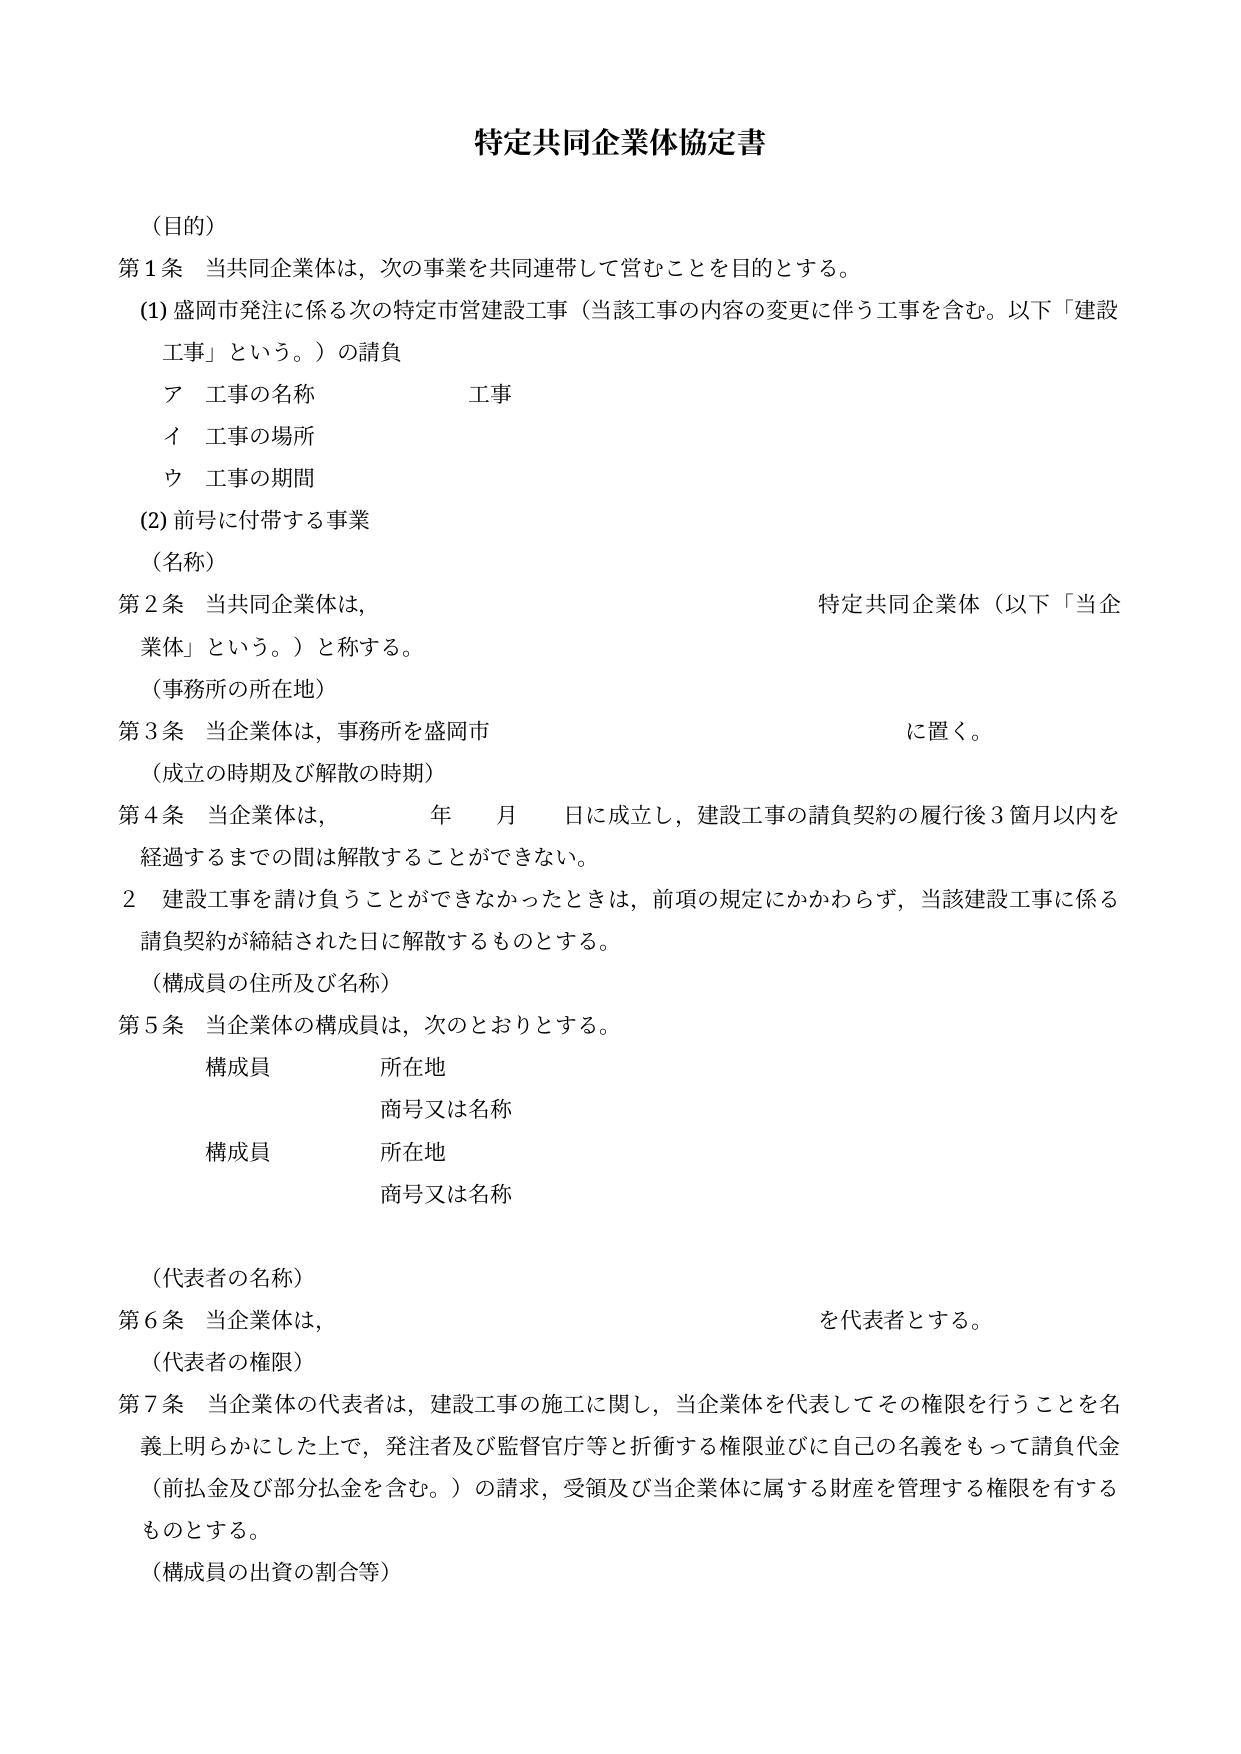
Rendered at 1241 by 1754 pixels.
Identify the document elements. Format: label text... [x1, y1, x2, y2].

text （構成員の住所及び名称） [140, 961, 1122, 1003]
text ウ 工事の期間 [162, 456, 1122, 498]
text 第６条 当企業体は， を代表者とする。 [118, 1298, 1122, 1340]
text （成立の時期及び解散の時期） [140, 751, 1122, 793]
text （構成員の出資の割合等） [140, 1550, 1122, 1592]
text 特定共同企業体協定書 [118, 119, 1122, 162]
text 商号又は名称 [293, 1087, 1122, 1129]
text （目的） [140, 204, 1122, 246]
text (2) 前号に付帯する事業 [140, 498, 1122, 540]
text イ 工事の場所 [162, 414, 1122, 456]
text （名称） [140, 540, 1122, 582]
text 第５条 当企業体の構成員は，次のとおりとする。 [118, 1003, 1122, 1045]
text 商号又は名称 [293, 1172, 1122, 1214]
text ア 工事の名称 工事 [162, 372, 1122, 414]
text 第７条 当企業体の代表者は，建設工事の施工に関し，当企業体を代表してその権限を行うことを名義上明らかにした上で，発注者及び監督官庁等と折衝する権限並びに自己の名義をもって請負代金（前払金及び部分払金を含む。）の請求，受領及び当企業体に属する財産を管理する権限を有するものとする。 [118, 1382, 1122, 1550]
text （事務所の所在地） [140, 667, 1122, 709]
text （代表者の名称） [140, 1256, 1122, 1298]
text 構成員 所在地 [206, 1045, 1122, 1087]
text (1) 盛岡市発注に係る次の特定市営建設工事（当該工事の内容の変更に伴う工事を含む。以下「建設工事」という。）の請負 [140, 288, 1122, 372]
text 第３条 当企業体は，事務所を盛岡市 に置く。 [118, 709, 1122, 751]
text （代表者の権限） [140, 1340, 1122, 1382]
text ２ 建設工事を請け負うことができなかったときは，前項の規定にかかわらず，当該建設工事に係る請負契約が締結された日に解散するものとする。 [118, 877, 1122, 961]
text 第1条 当共同企業体は，次の事業を共同連帯して営むことを目的とする。 [118, 246, 1122, 288]
text 第４条 当企業体は， 年 月 日に成立し，建設工事の請負契約の履行後３箇月以内を経過するまでの間は解散することができない。 [118, 793, 1122, 877]
text 第２条 当共同企業体は， 特定共同企業体（以下「当企業体」という。）と称する。 [118, 582, 1122, 667]
text 構成員 所在地 [206, 1129, 1122, 1172]
